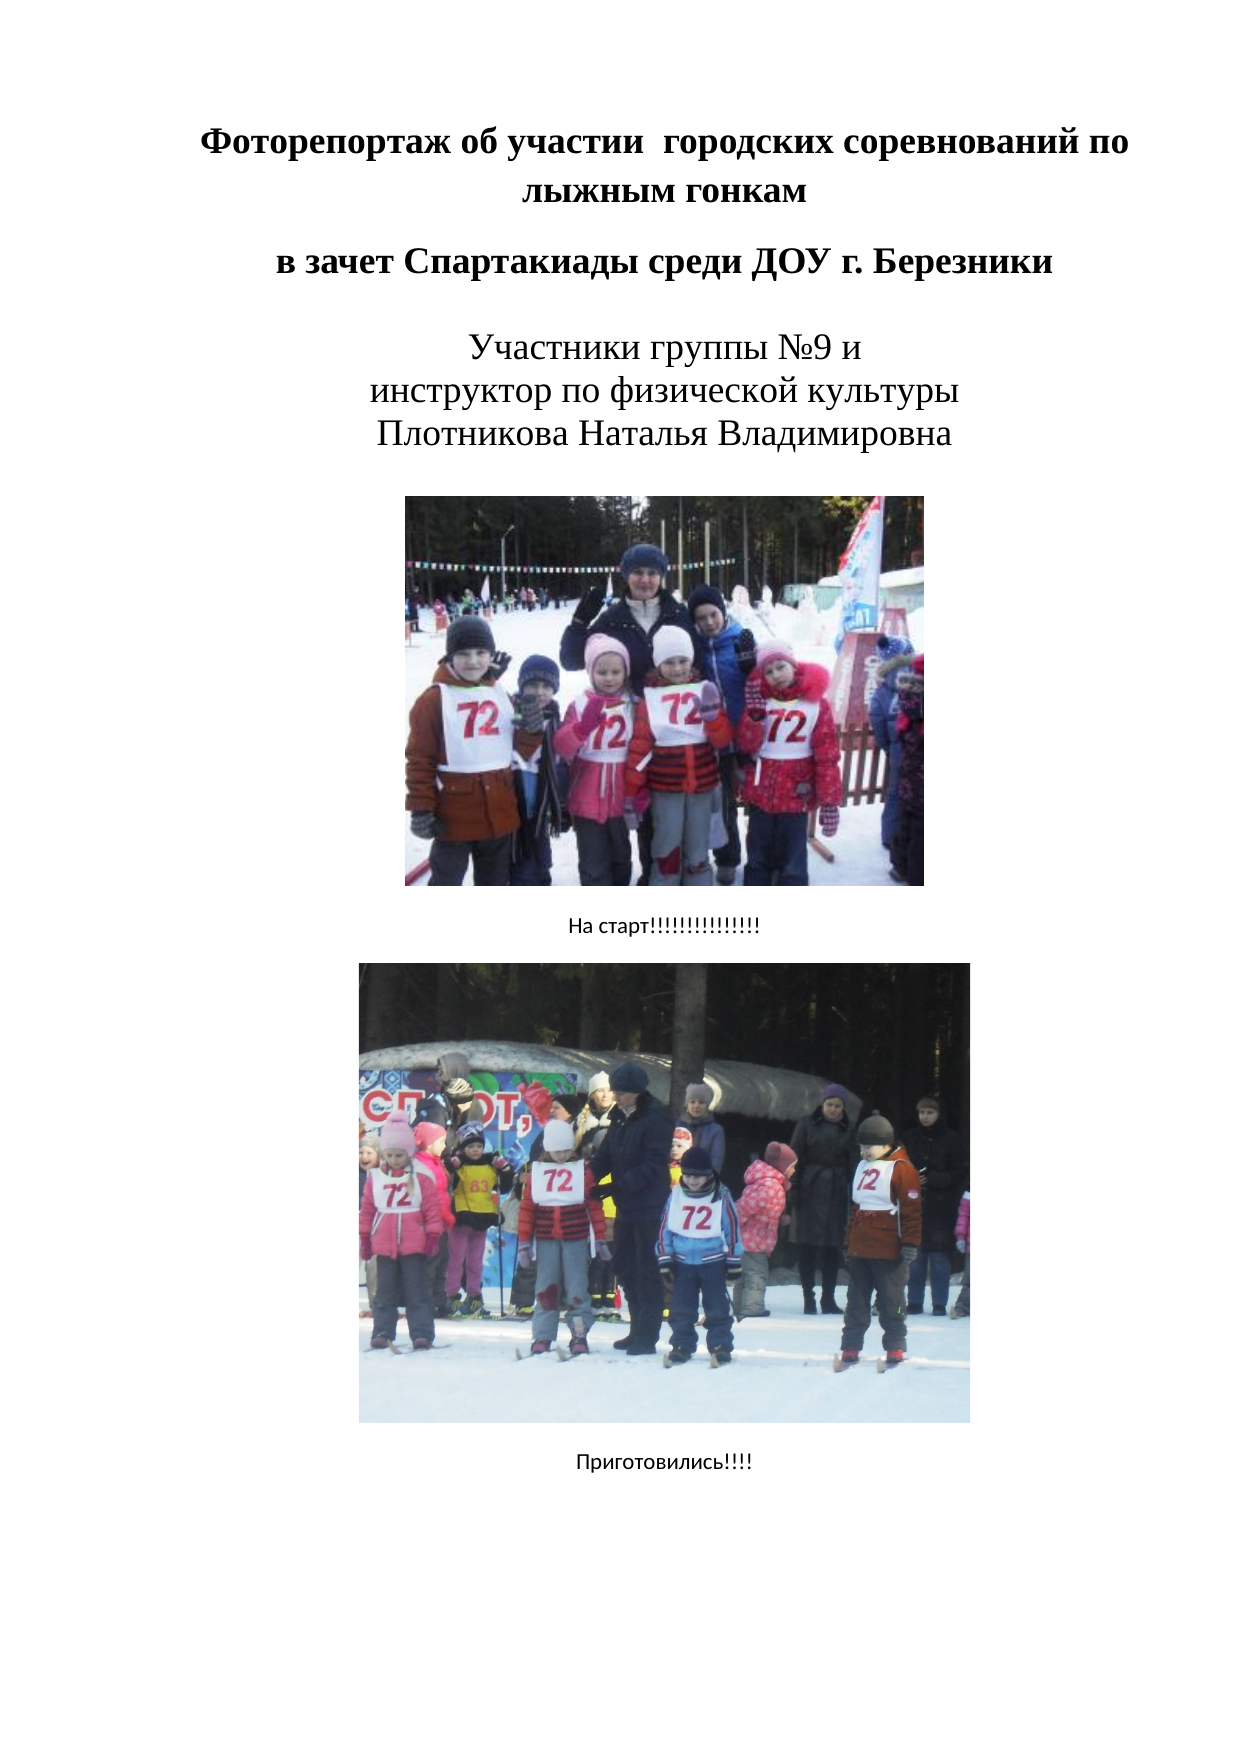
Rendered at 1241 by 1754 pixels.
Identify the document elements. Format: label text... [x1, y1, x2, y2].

picture [405, 496, 924, 886]
text Приготовились!!!! [177, 1447, 1152, 1475]
text Плотникова Наталья Владимировна [177, 411, 1152, 454]
text Участники группы №9 и [177, 324, 1152, 367]
text Фоторепортаж об участии городских соревнований по лыжным гонкам [177, 118, 1152, 211]
text в зачет Спартакиады среди ДОУ г. Березники [177, 238, 1152, 281]
text На старт!!!!!!!!!!!!!!! [177, 911, 1152, 939]
text инструктор по физической культуры [177, 367, 1152, 411]
picture [358, 963, 971, 1423]
